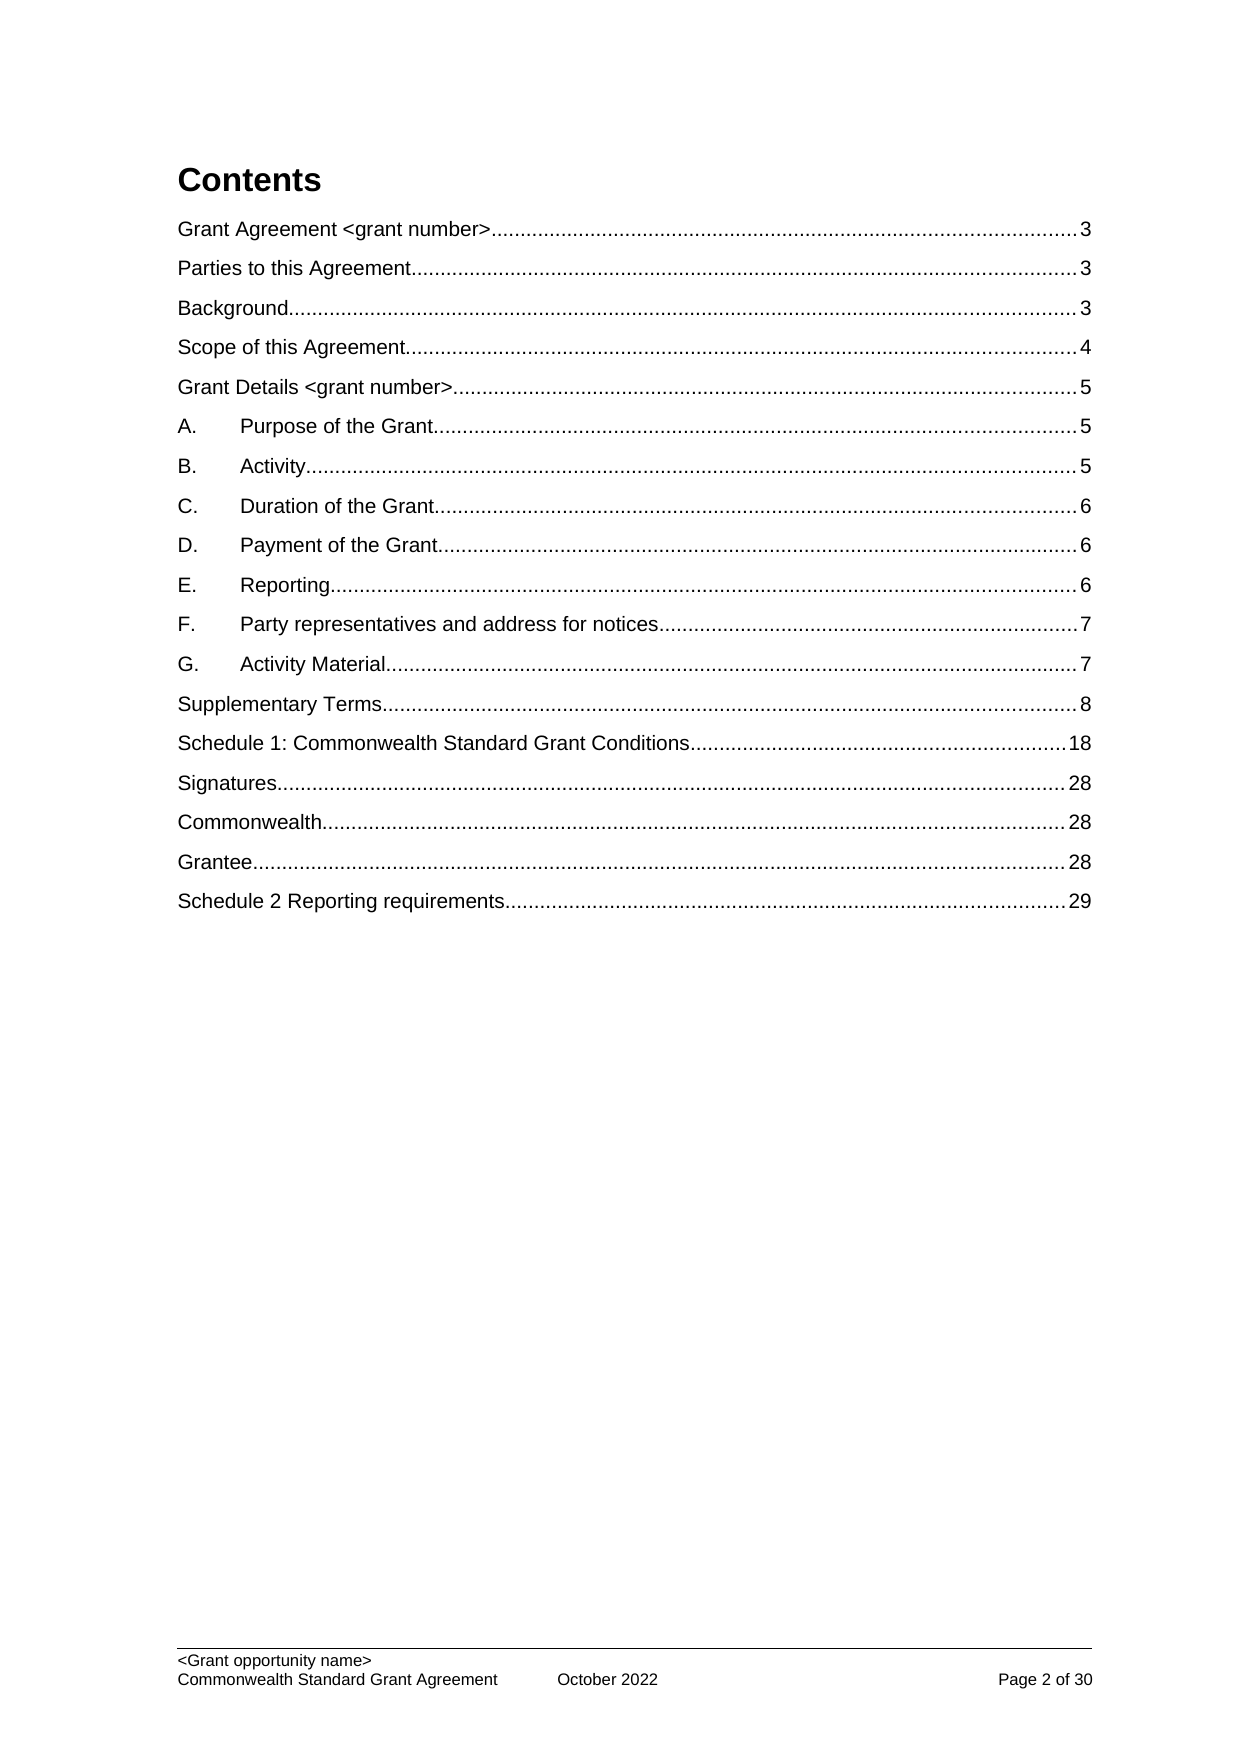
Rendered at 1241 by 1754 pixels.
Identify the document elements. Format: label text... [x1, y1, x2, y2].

text E. Reporting 6 [177, 567, 1092, 597]
text G. Activity Material 7 [177, 647, 1092, 676]
text Grantee 28 [177, 844, 1092, 874]
text Schedule 2 Reporting requirements 29 [177, 884, 1092, 913]
text Schedule 1: Commonwealth Standard Grant Conditions 18 [177, 726, 1092, 755]
text Grant Agreement <grant number> 3 [177, 211, 1092, 240]
text A. Purpose of the Grant 5 [177, 409, 1092, 438]
text Parties to this Agreement 3 [177, 251, 1092, 280]
text Background 3 [177, 290, 1092, 319]
text D. Payment of the Grant 6 [177, 528, 1092, 557]
subtitle Contents [177, 160, 1092, 199]
text Supplementary Terms 8 [177, 686, 1092, 715]
text Commonwealth 28 [177, 805, 1092, 834]
text Signatures 28 [177, 765, 1092, 794]
text Grant Details <grant number> 5 [177, 369, 1092, 399]
text F. Party representatives and address for notices 7 [177, 607, 1092, 636]
text C. Duration of the Grant 6 [177, 488, 1092, 517]
text B. Activity 5 [177, 449, 1092, 478]
text Scope of this Agreement 4 [177, 330, 1092, 359]
